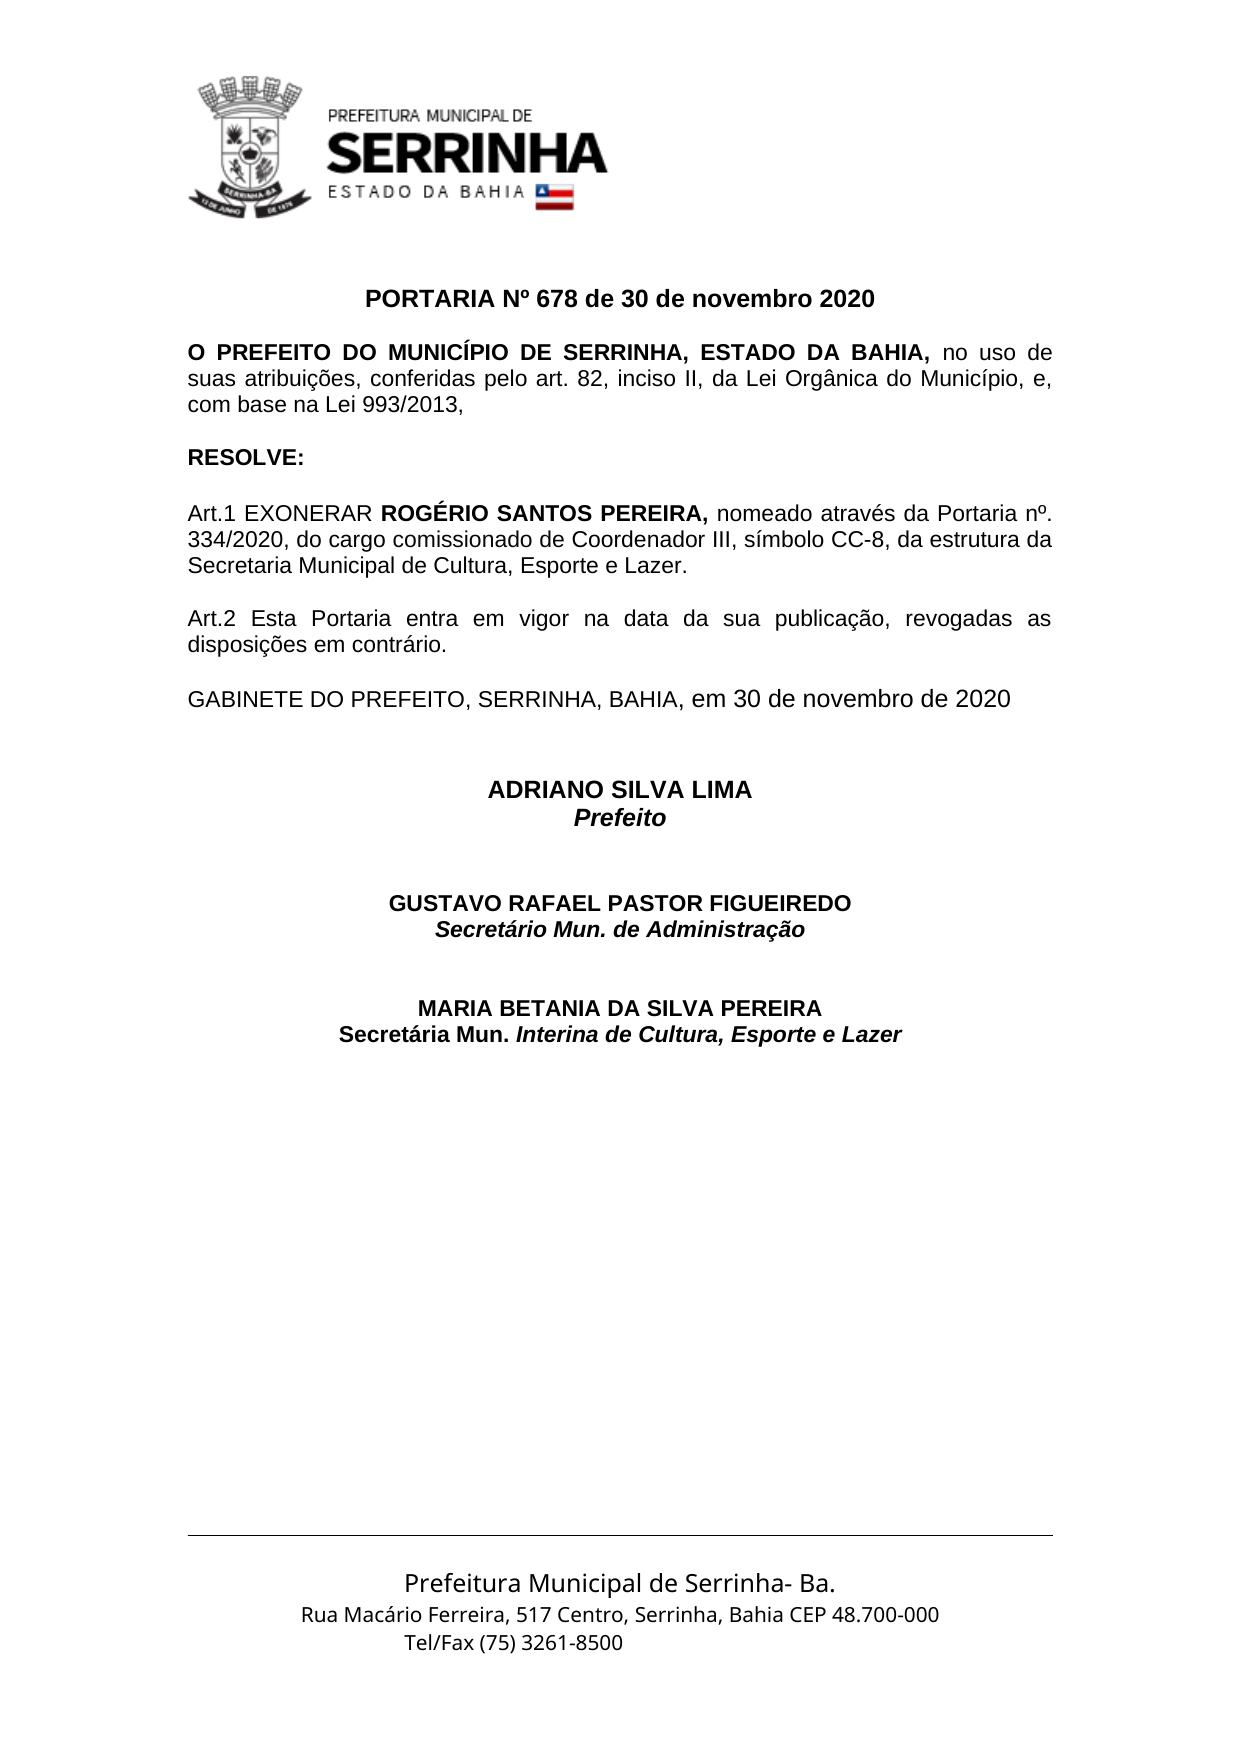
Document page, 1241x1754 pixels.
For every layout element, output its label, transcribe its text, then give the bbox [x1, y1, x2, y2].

text Prefeito [187, 803, 1053, 832]
text Secretário Mun. de Administração [187, 916, 1053, 942]
text Secretária Mun. Interina de Cultura, Esporte e Lazer [187, 1021, 1053, 1048]
text ADRIANO SILVA LIMA [187, 775, 1053, 803]
text MARIA BETANIA DA SILVA PEREIRA [187, 995, 1053, 1021]
text Art.2 Esta Portaria entra em vigor na data da sua publicação, revogadas as disposições em contrário. [187, 605, 1053, 658]
picture [187, 73, 609, 222]
text PORTARIA Nº 678 de 30 de novembro 2020 [187, 284, 1053, 312]
text Art.1 EXONERAR ROGÉRIO SANTOS PEREIRA, nomeado através da Portaria nº. 334/2020, do cargo comissionado de Coordenador III, símbolo CC-8, da estrutura da Secretaria Municipal de Cultura, Esporte e Lazer. [187, 500, 1053, 579]
text GABINETE DO PREFEITO, SERRINHA, BAHIA, em 30 de novembro de 2020 [187, 684, 1053, 713]
text GUSTAVO RAFAEL PASTOR FIGUEIREDO [187, 890, 1053, 916]
text O PREFEITO DO MUNICÍPIO DE SERRINHA, ESTADO DA BAHIA, no uso de suas atribuições, conferidas pelo art. 82, inciso II, da Lei Orgânica do Município, e, com base na Lei 993/2013, [187, 339, 1053, 418]
text RESOLVE: [187, 444, 1053, 471]
